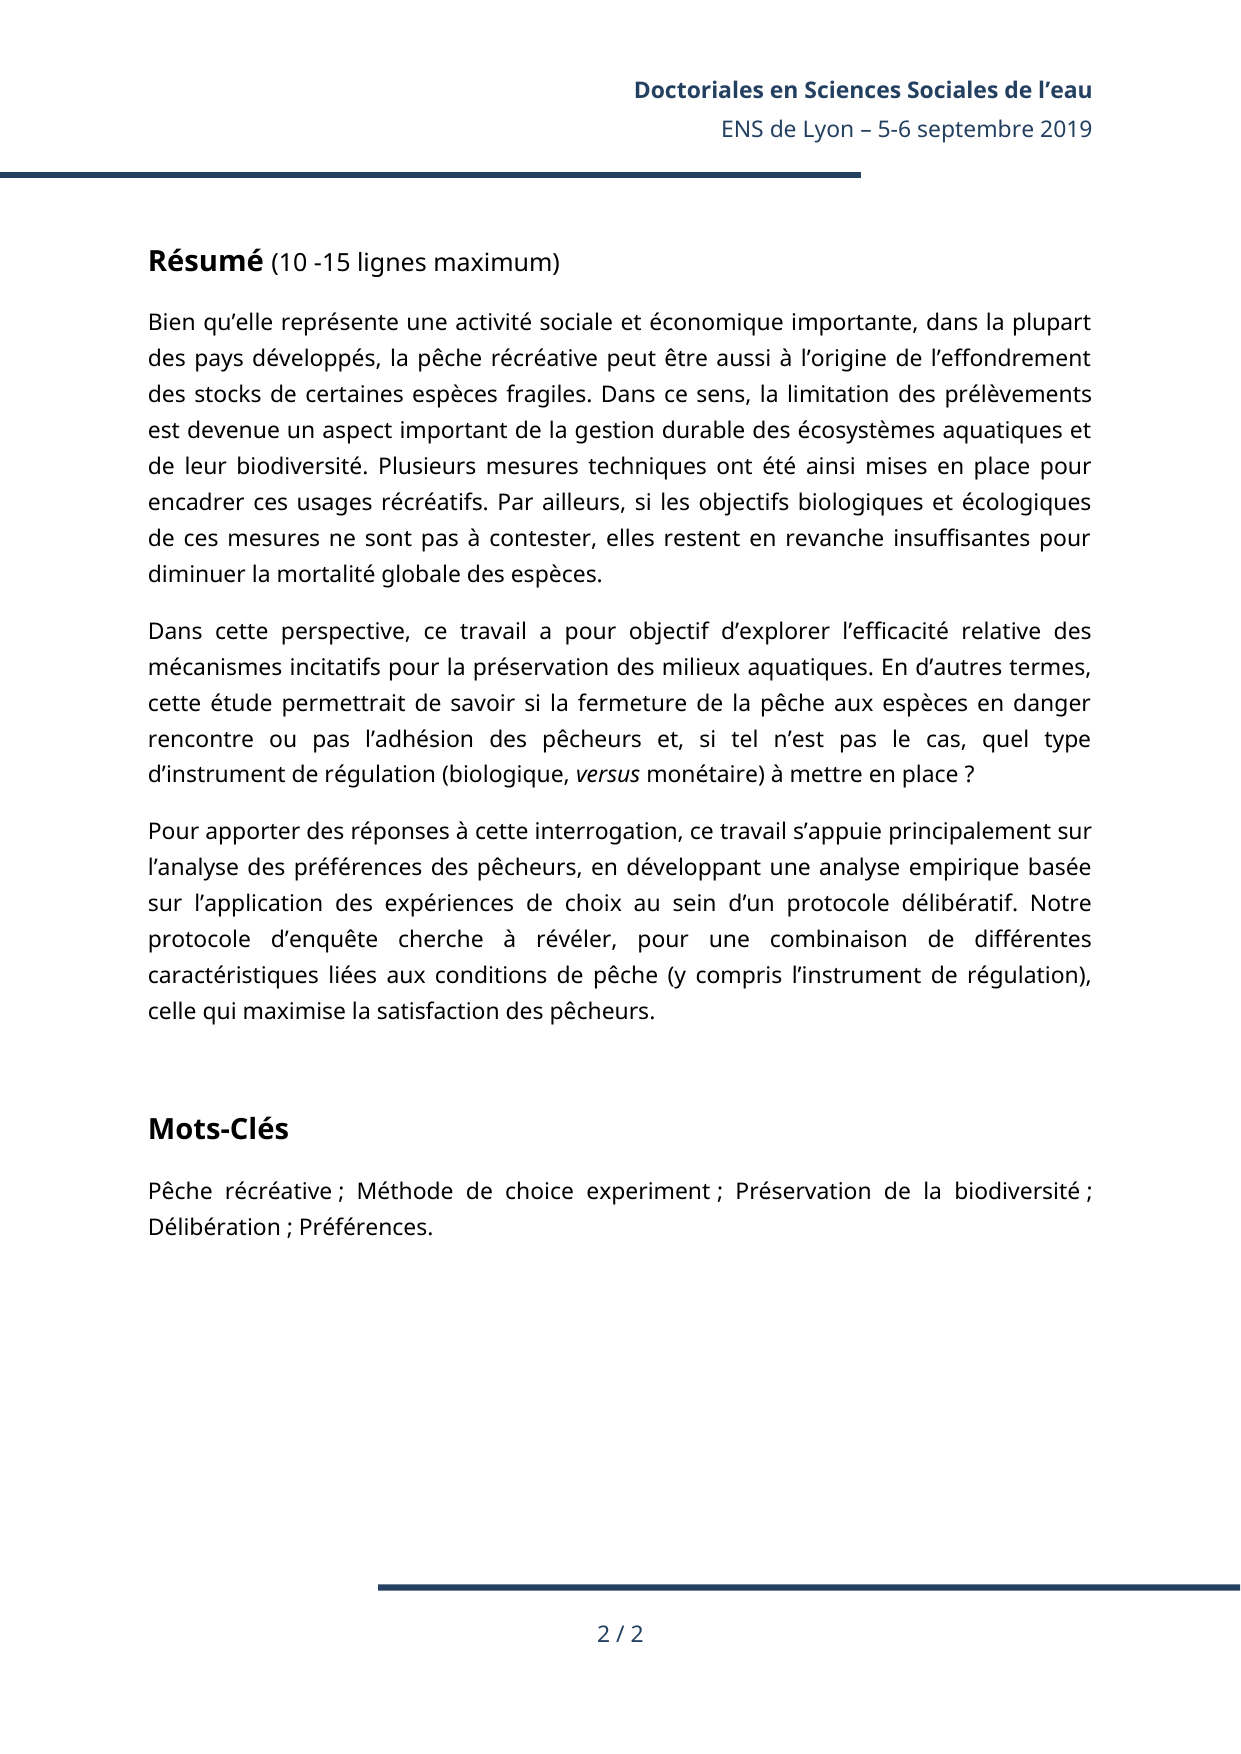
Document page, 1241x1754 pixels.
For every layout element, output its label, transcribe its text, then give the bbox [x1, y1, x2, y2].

text Mots-Clés [148, 1108, 1093, 1148]
text Bien qu’elle représente une activité sociale et économique importante, dans la plupart des pays développés, la pêche récréative peut être aussi à l’origine de l’effondrement des stocks de certaines espèces fragiles. Dans ce sens, la limitation des prélèvements est devenue un aspect important de la gestion durable des écosystèmes aquatiques et de leur biodiversité. Plusieurs mesures techniques ont été ainsi mises en place pour encadrer ces usages récréatifs. Par ailleurs, si les objectifs biologiques et écologiques de ces mesures ne sont pas à contester, elles restent en revanche insuffisantes pour diminuer la mortalité globale des espèces. [148, 306, 1093, 589]
text Dans cette perspective, ce travail a pour objectif d’explorer l’efficacité relative des mécanismes incitatifs pour la préservation des milieux aquatiques. En d’autres termes, cette étude permettrait de savoir si la fermeture de la pêche aux espèces en danger rencontre ou pas l’adhésion des pêcheurs et, si tel n’est pas le cas, quel type d’instrument de régulation (biologique, versus monétaire) à mettre en place ? [148, 615, 1093, 790]
text Pêche récréative ; Méthode de choice experiment ; Préservation de la biodiversité ; Délibération ; Préférences. [148, 1175, 1093, 1242]
text Résumé (10 -15 lignes maximum) [148, 240, 1093, 279]
text Pour apporter des réponses à cette interrogation, ce travail s’appuie principalement sur l’analyse des préférences des pêcheurs, en développant une analyse empirique basée sur l’application des expériences de choix au sein d’un protocole délibératif. Notre protocole d’enquête cherche à révéler, pour une combinaison de différentes caractéristiques liées aux conditions de pêche (y compris l’instrument de régulation), celle qui maximise la satisfaction des pêcheurs. [148, 815, 1093, 1026]
